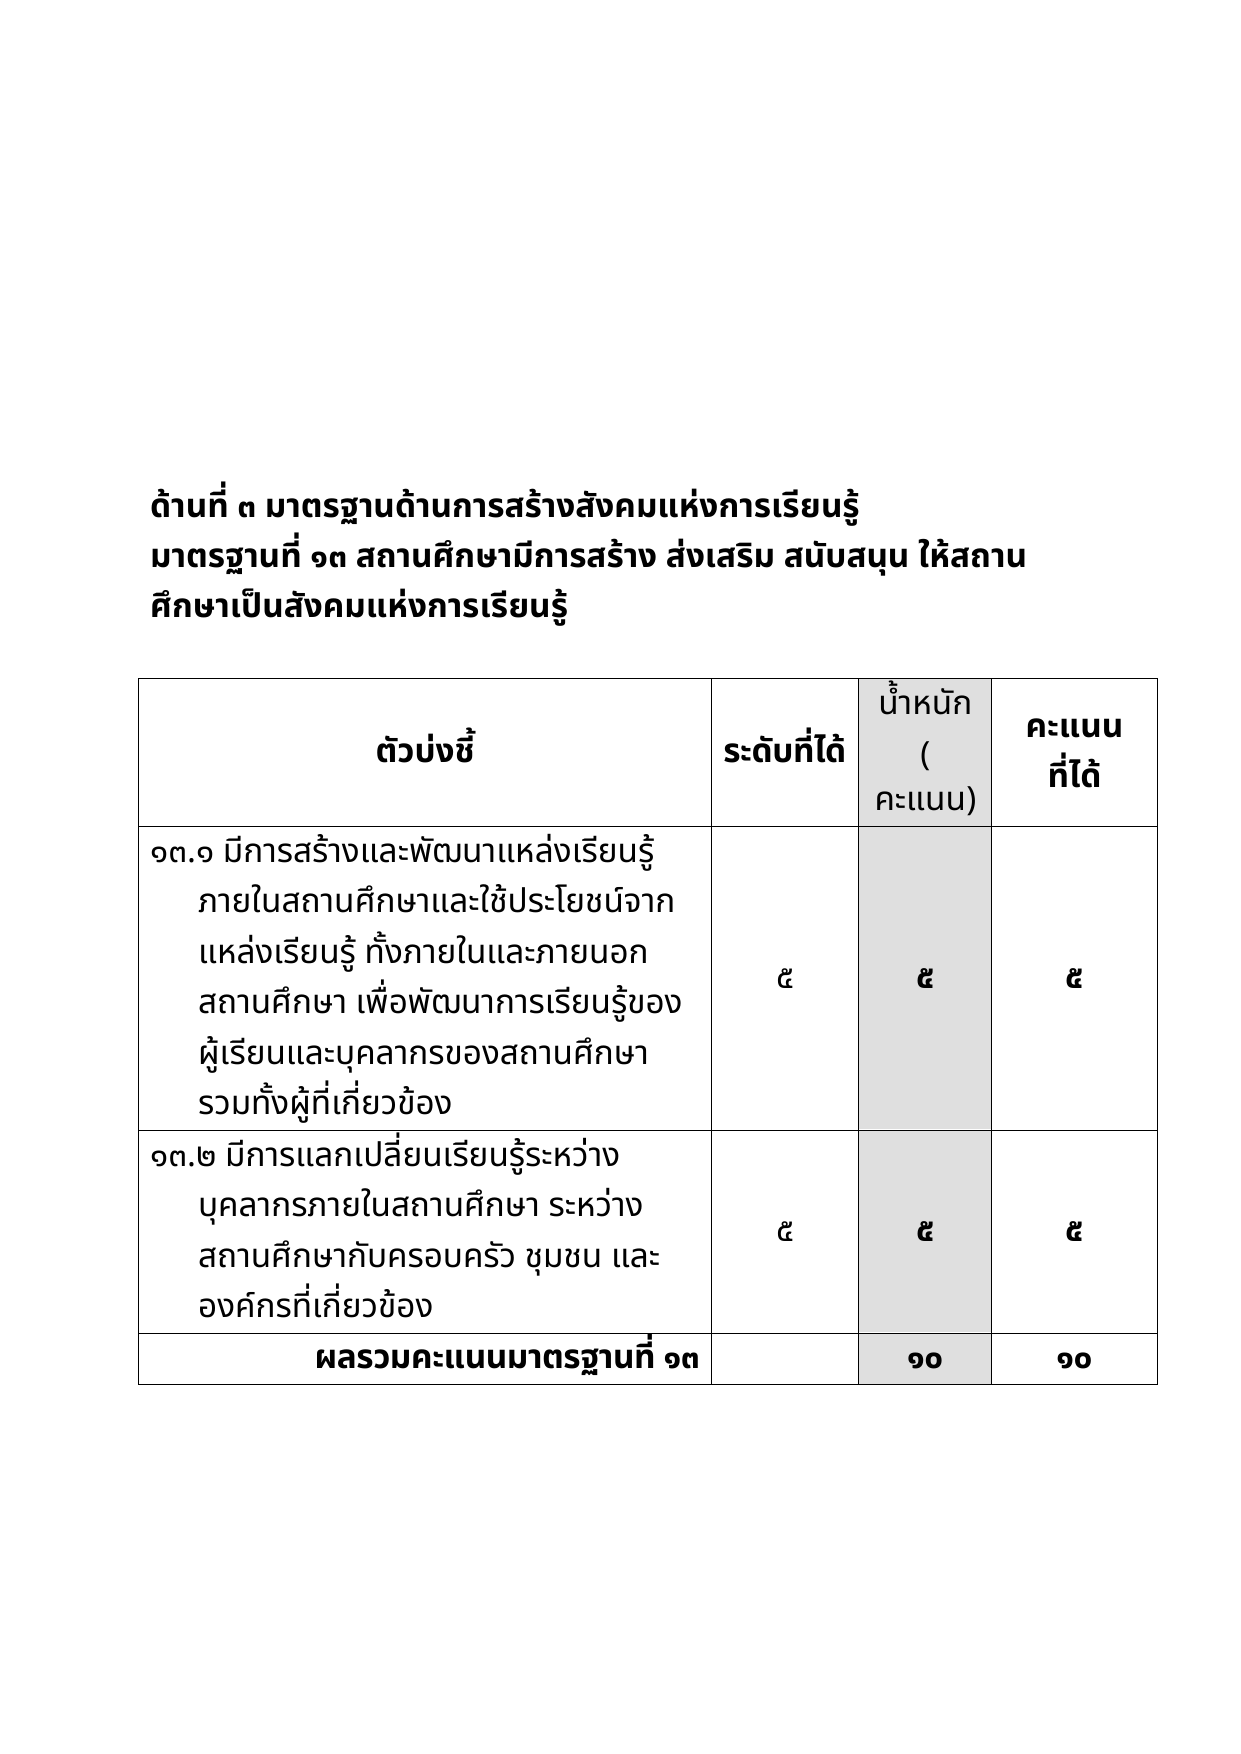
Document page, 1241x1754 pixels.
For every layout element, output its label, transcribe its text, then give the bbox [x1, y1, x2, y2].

table_cell ๑๐ [859, 1334, 991, 1384]
text มาตรฐานที่ ๑๓ สถานศึกษามีการสร้าง ส่งเสริม สนับสนุน ให้สถานศึกษาเป็นสังคมแห่งการเรียนรู้ [150, 532, 1090, 633]
table_cell ๕ [712, 1131, 858, 1332]
table_cell ๑๓.๑ มีการสร้างและพัฒนาแหล่งเรียนรู้ภายในสถานศึกษาและใช้ประโยชน์จากแหล่งเรียนรู้ ทั้งภายในและภายนอกสถานศึกษา เพื่อพัฒนาการเรียนรู้ของผู้เรียนและบุคลากรของสถานศึกษา รวมทั้งผู้ที่เกี่ยวข้อง [139, 827, 711, 1129]
table_cell ๕ [712, 827, 858, 1129]
text ด้านที่ ๓ มาตรฐานด้านการสร้างสังคมแห่งการเรียนรู้ [150, 482, 1090, 532]
table_cell ๕ [859, 827, 991, 1129]
table_cell [712, 1334, 858, 1384]
table_cell ผลรวมคะแนนมาตรฐานที่ ๑๓ [139, 1334, 711, 1384]
table_header ตัวบ่งชี้ [139, 679, 711, 826]
table_header ระดับที่ได้ [712, 679, 858, 826]
table_header คะแนน ที่ได้ [992, 679, 1157, 826]
table_cell ๕ [992, 1131, 1157, 1332]
table_cell ๕ [859, 1131, 991, 1332]
table_header น้ำหนัก (คะแนน) [859, 679, 991, 826]
table_cell ๕ [992, 827, 1157, 1129]
table_cell ๑๐ [992, 1334, 1157, 1384]
table_cell ๑๓.๒ มีการแลกเปลี่ยนเรียนรู้ระหว่างบุคลากรภายในสถานศึกษา ระหว่างสถานศึกษากับครอบครัว ชุมชน และองค์กรที่เกี่ยวข้อง [139, 1131, 711, 1332]
